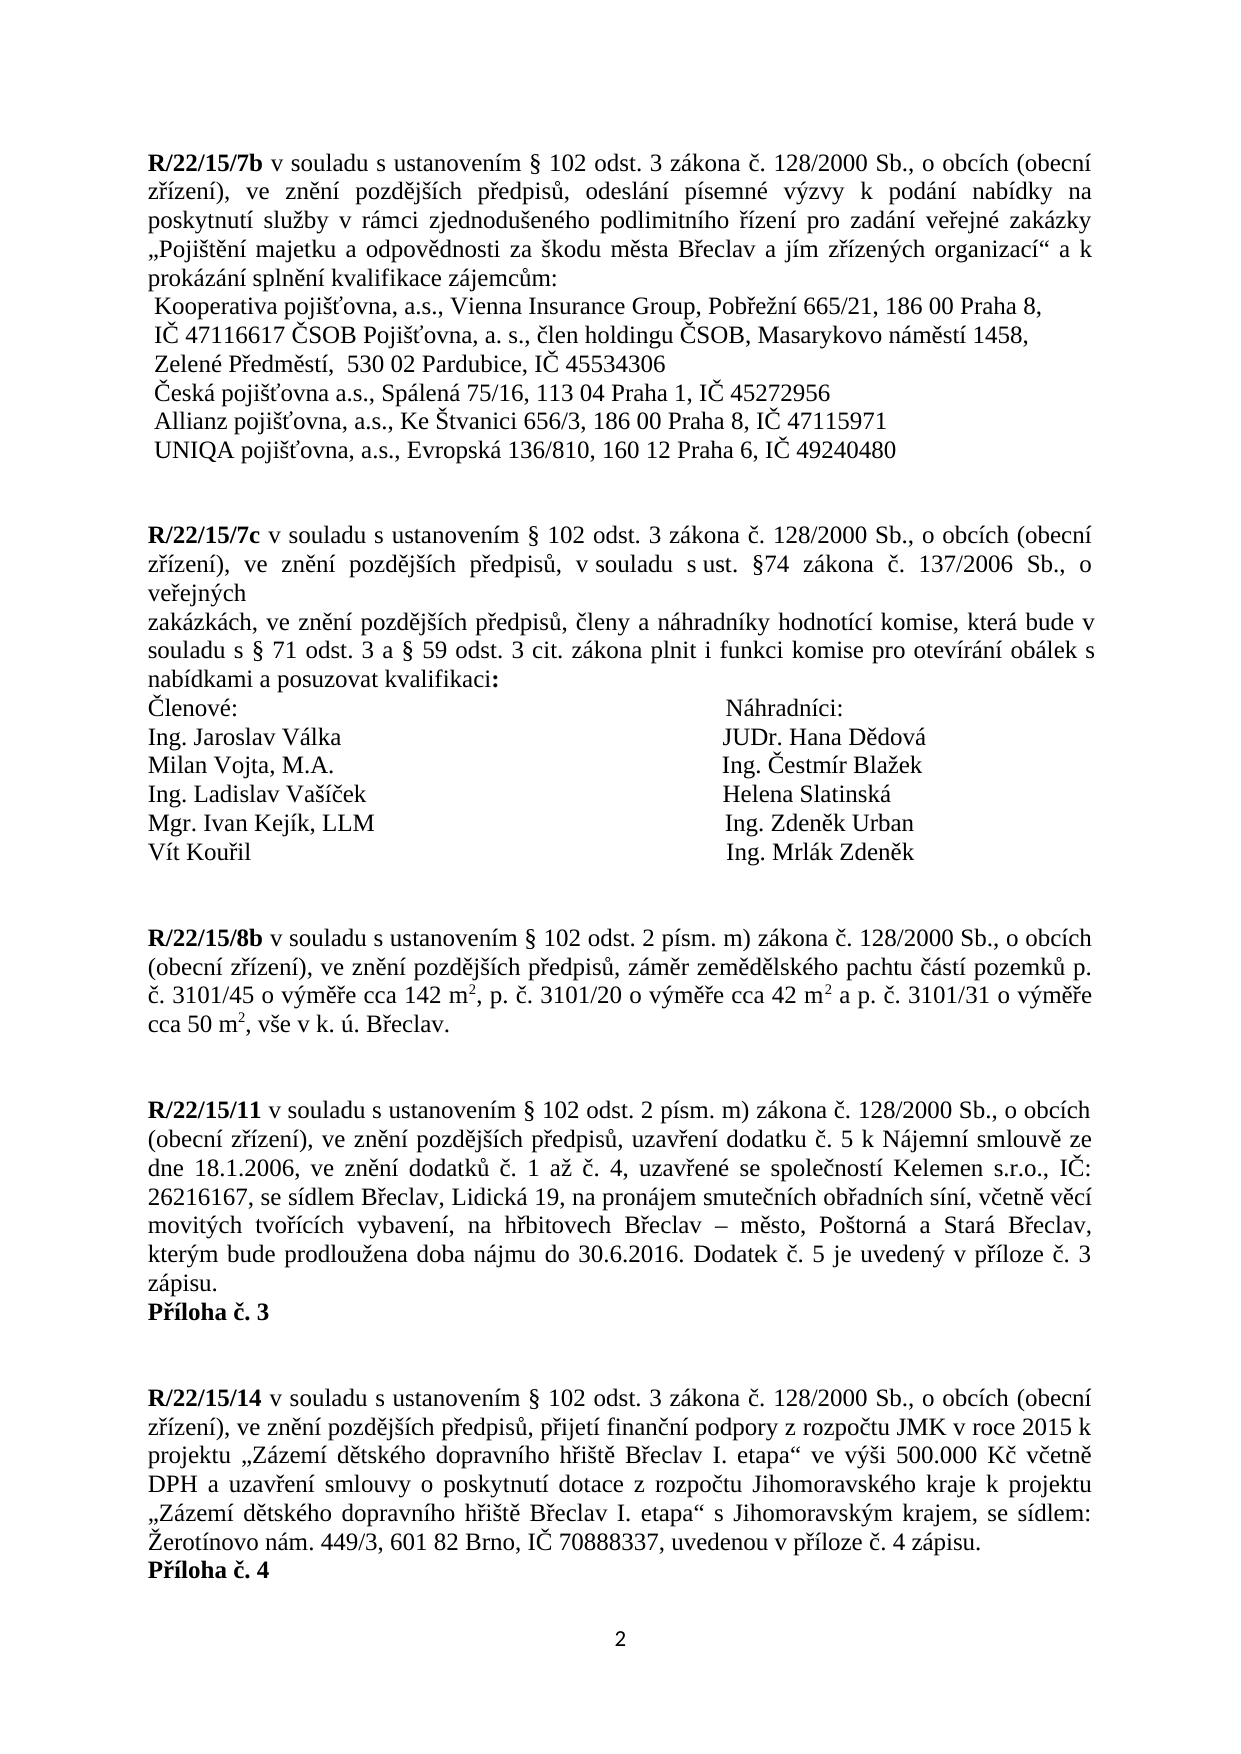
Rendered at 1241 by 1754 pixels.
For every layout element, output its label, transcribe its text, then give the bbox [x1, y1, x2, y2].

table_header zakázkách, ve znění pozdějších předpisů, členy a náhradníky hodnotící komise, která bude v souladu s § 71 odst. 3 a § 59 odst. 3 cit. zákona plnit i funkci komise pro otevírání obálek s nabídkami a posuzovat kvalifikaci: Členové: Náhradníci: Ing. Jaroslav Válka JUDr. Hana Dědová Milan Vojta, M.A. Ing. Čestmír Blažek Ing. Ladislav Vašíček Helena Slatinská Mgr. Ivan Kejík, LLM Ing. Zdeněk Urban Vít Kouřil Ing. Mrlák Zdeněk [136, 607, 1107, 894]
text R/22/15/8b v souladu s ustanovením § 102 odst. 2 písm. m) zákona č. 128/2000 Sb., o obcích (obecní zřízení), ve znění pozdějších předpisů, záměr zemědělského pachtu částí pozemků p. č. 3101/45 o výměře cca 142 m2, p. č. 3101/20 o výměře cca 42 m2 a p. č. 3101/31 o výměře cca 50 m2, vše v k. ú. Břeclav. [148, 923, 1093, 1038]
text R/22/15/11 v souladu s ustanovením § 102 odst. 2 písm. m) zákona č. 128/2000 Sb., o obcích (obecní zřízení), ve znění pozdějších předpisů, uzavření dodatku č. 5 k Nájemní smlouvě ze dne 18.1.2006, ve znění dodatků č. 1 až č. 4, uzavřené se společností Kelemen s.r.o., IČ: 26216167, se sídlem Břeclav, Lidická 19, na pronájem smutečních obřadních síní, včetně věcí movitých tvořících vybavení, na hřbitovech Břeclav – město, Poštorná a Stará Břeclav, kterým bude prodloužena doba nájmu do 30.6.2016. Dodatek č. 5 je uvedený v příloze č. 3 zápisu. [148, 1096, 1093, 1297]
text R/22/15/7c v souladu s ustanovením § 102 odst. 3 zákona č. 128/2000 Sb., o obcích (obecní zřízení), ve znění pozdějších předpisů, v souladu s ust. §74 zákona č. 137/2006 Sb., o veřejných [148, 521, 1093, 607]
text Příloha č. 3 [148, 1297, 1093, 1326]
text Příloha č. 4 [148, 1556, 1093, 1584]
table_header Kooperativa pojišťovna, a.s., Vienna Insurance Group, Pobřežní 665/21, 186 00 Praha 8, IČ 47116617 ČSOB Pojišťovna, a. s., člen holdingu ČSOB, Masarykovo náměstí 1458, Zelené Předměstí, 530 02 Pardubice, IČ 45534306 Česká pojišťovna a.s., Spálená 75/16, 113 04 Praha 1, IČ 45272956 Allianz pojišťovna, a.s., Ke Štvanici 656/3, 186 00 Praha 8, IČ 47115971 UNIQA pojišťovna, a.s., Evropská 136/810, 160 12 Praha 6, IČ 49240480 [136, 291, 1107, 492]
text R/22/15/7b v souladu s ustanovením § 102 odst. 3 zákona č. 128/2000 Sb., o obcích (obecní zřízení), ve znění pozdějších předpisů, odeslání písemné výzvy k podání nabídky na poskytnutí služby v rámci zjednodušeného podlimitního řízení pro zadání veřejné zakázky „Pojištění majetku a odpovědnosti za škodu města Břeclav a jím zřízených organizací“ a k prokázání splnění kvalifikace zájemcům: [148, 148, 1093, 291]
text R/22/15/14 v souladu s ustanovením § 102 odst. 3 zákona č. 128/2000 Sb., o obcích (obecní zřízení), ve znění pozdějších předpisů, přijetí finanční podpory z rozpočtu JMK v roce 2015 k projektu „Zázemí dětského dopravního hřiště Břeclav I. etapa“ ve výši 500.000 Kč včetně DPH a uzavření smlouvy o poskytnutí dotace z rozpočtu Jihomoravského kraje k projektu „Zázemí dětského dopravního hřiště Břeclav I. etapa“ s Jihomoravským krajem, se sídlem: Žerotínovo nám. 449/3, 601 82 Brno, IČ 70888337, uvedenou v příloze č. 4 zápisu. [148, 1383, 1093, 1556]
